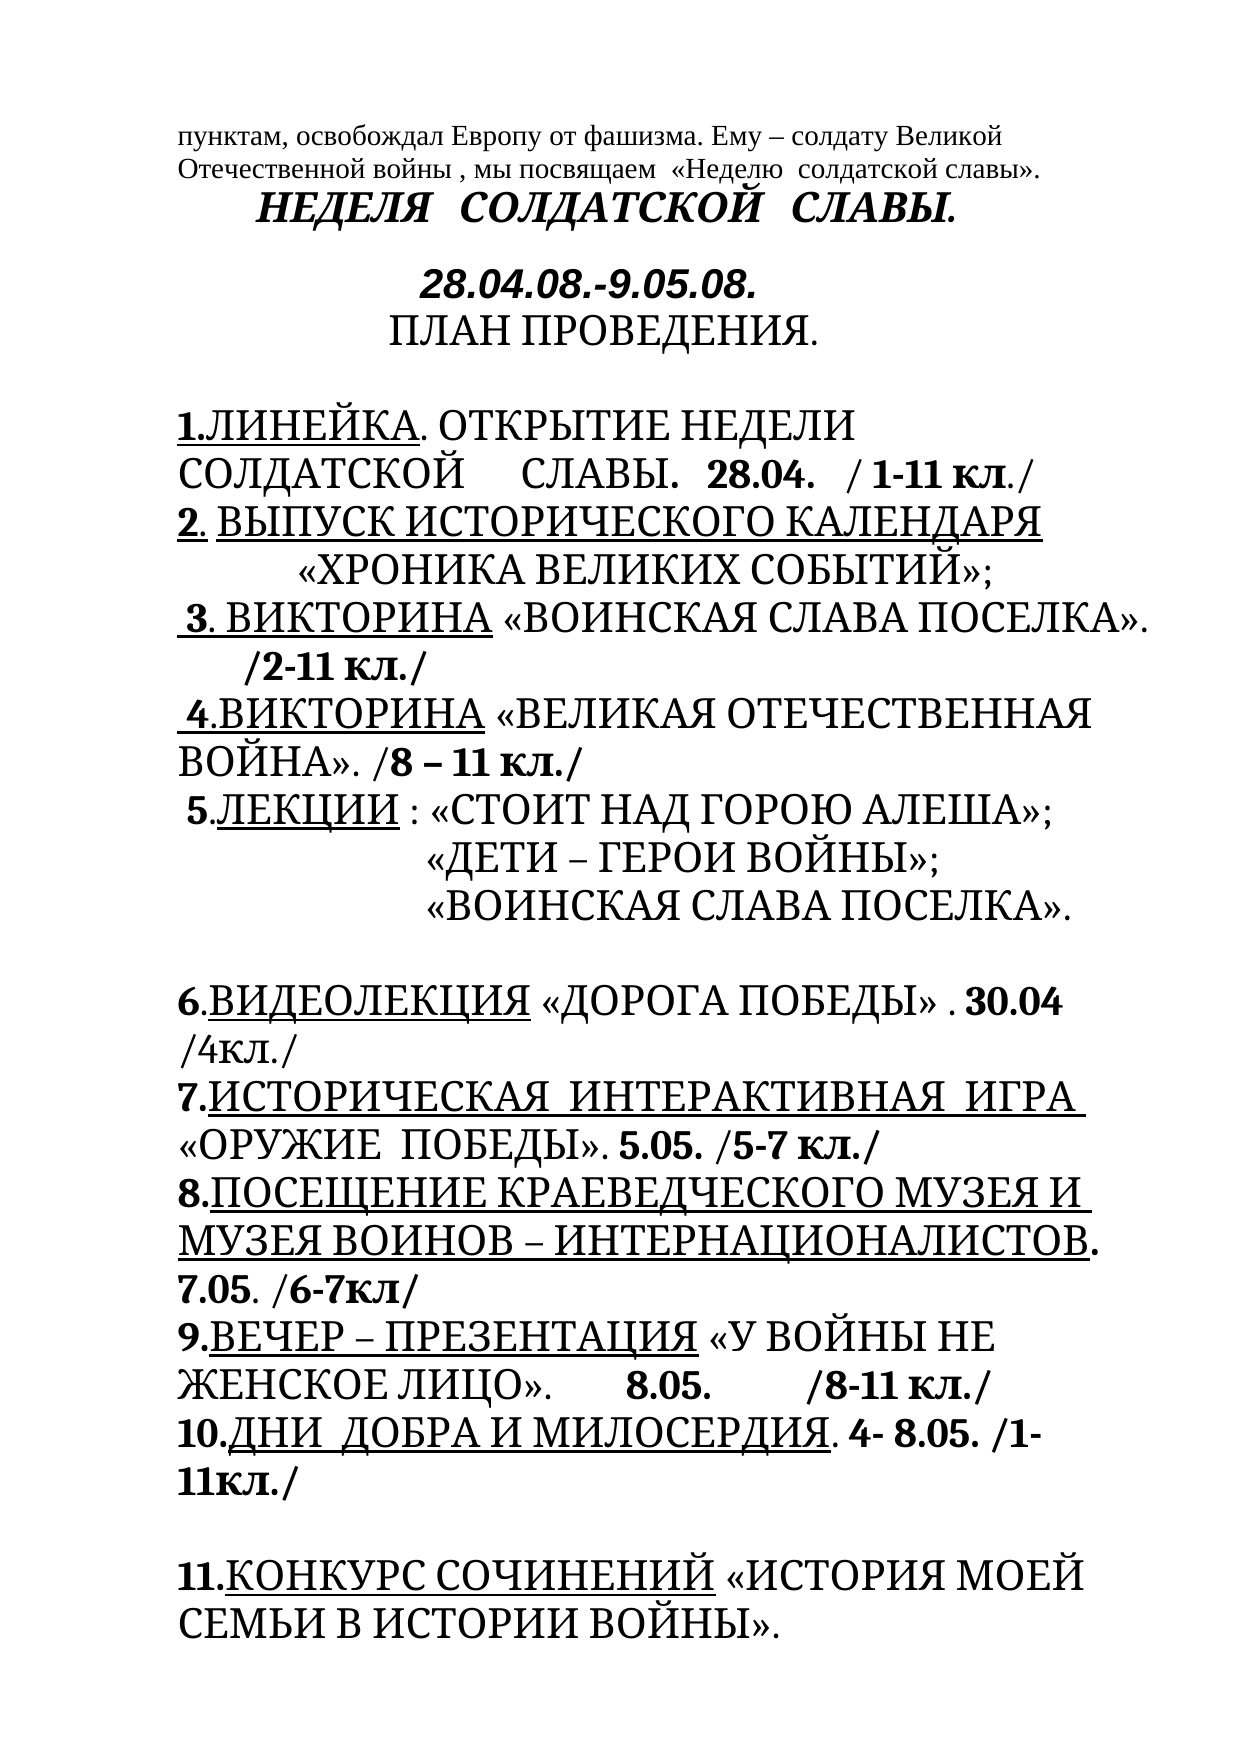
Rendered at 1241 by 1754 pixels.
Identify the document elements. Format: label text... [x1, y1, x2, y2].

text 2. ВЫПУСК ИСТОРИЧЕСКОГО КАЛЕНДАРЯ [177, 499, 1152, 547]
text НЕДЕЛЯ СОЛДАТСКОЙ СЛАВЫ. [177, 185, 1152, 233]
text «ДЕТИ – ГЕРОИ ВОЙНЫ»; [177, 834, 1152, 882]
text «ВОИНСКАЯ СЛАВА ПОСЕЛКА». [177, 882, 1152, 930]
text 10.ДНИ ДОБРА И МИЛОСЕРДИЯ. 4- 8.05. /1-11кл./ [177, 1409, 1152, 1505]
text 6.ВИДЕОЛЕКЦИЯ «ДОРОГА ПОБЕДЫ» . 30.04 /4кл./ [177, 978, 1152, 1074]
text 28.04.08.-9.05.08. [177, 259, 1152, 307]
text 7.ИСТОРИЧЕСКАЯ ИНТЕРАКТИВНАЯ ИГРА «ОРУЖИЕ ПОБЕДЫ». 5.05. /5-7 кл./ [177, 1074, 1152, 1170]
text 4.ВИКТОРИНА «ВЕЛИКАЯ ОТЕЧЕСТВЕННАЯ ВОЙНА». /8 – 11 кл./ [177, 691, 1152, 787]
text 11.КОНКУРС СОЧИНЕНИЙ «ИСТОРИЯ МОЕЙ СЕМЬИ В ИСТОРИИ ВОЙНЫ». [177, 1553, 1152, 1649]
text 9.ВЕЧЕР – ПРЕЗЕНТАЦИЯ «У ВОЙНЫ НЕ ЖЕНСКОЕ ЛИЦО». 8.05. /8-11 кл./ [177, 1314, 1152, 1409]
text ПЛАН ПРОВЕДЕНИЯ. [177, 307, 1152, 355]
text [177, 118, 1152, 185]
text «ХРОНИКА ВЕЛИКИХ СОБЫТИЙ»; [177, 547, 1152, 595]
text 3. ВИКТОРИНА «ВОИНСКАЯ СЛАВА ПОСЕЛКА». [177, 595, 1152, 643]
text 5.ЛЕКЦИИ : «СТОИТ НАД ГОРОЮ АЛЕША»; [177, 787, 1152, 834]
text 8.ПОСЕЩЕНИЕ КРАЕВЕДЧЕСКОГО МУЗЕЯ И МУЗЕЯ ВОИНОВ – ИНТЕРНАЦИОНАЛИСТОВ. 7.05. /6-7кл/ [177, 1170, 1152, 1314]
text /2-11 кл./ [177, 643, 1152, 691]
text 1.ЛИНЕЙКА. ОТКРЫТИЕ НЕДЕЛИ СОЛДАТСКОЙ СЛАВЫ. 28.04. / 1-11 кл./ [177, 403, 1152, 499]
